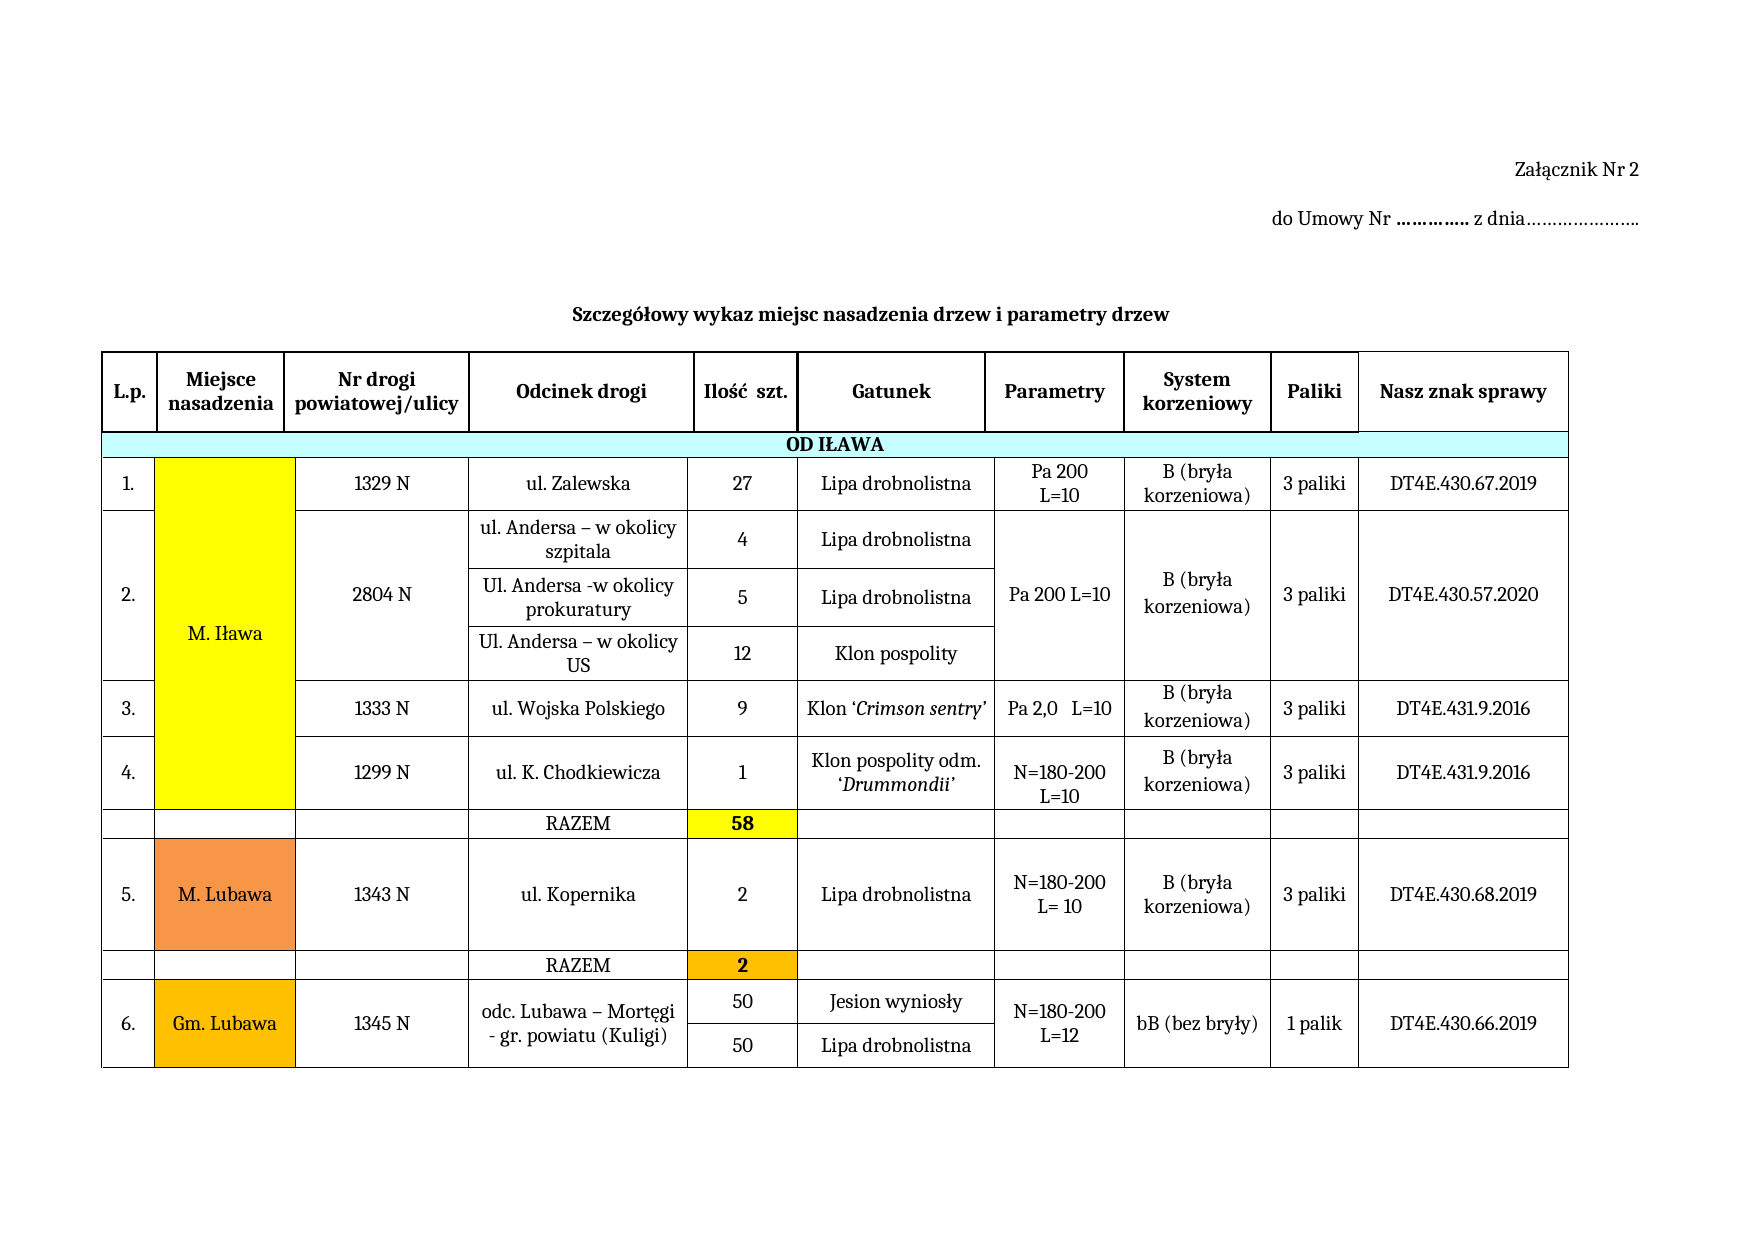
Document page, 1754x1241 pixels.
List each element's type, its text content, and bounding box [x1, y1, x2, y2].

table_cell Klon pospolity odm. ‘Drummondii’ [798, 737, 994, 809]
table_cell 3. [102, 680, 154, 736]
table_cell 5 [688, 569, 797, 626]
table_cell 2804 N [296, 511, 468, 680]
table_cell Jesion wyniosły [798, 980, 994, 1023]
table_cell B (bryła korzeniowa) [1125, 839, 1270, 950]
table_cell [798, 951, 994, 979]
text Szczegółowy wykaz miejsc nasadzenia drzew i parametry drzew [103, 303, 1639, 327]
table_cell DT4E.431.9.2016 [1359, 681, 1568, 736]
table_cell 1343 N [296, 839, 468, 950]
table_cell Pa 2,0 L=10 [995, 681, 1124, 736]
table_cell [296, 951, 468, 979]
table_cell 3 paliki [1271, 737, 1358, 809]
table_cell N=180-200 L=12 [995, 980, 1124, 1067]
table_cell [1359, 951, 1568, 979]
table_cell B (bryła korzeniowa) [1125, 737, 1270, 809]
table_cell 1329 N [296, 458, 468, 509]
table_cell 1 palik [1271, 980, 1358, 1067]
table_cell Lipa drobnolistna [798, 1024, 994, 1067]
table_header Parametry [986, 353, 1123, 431]
table_cell 2 [688, 839, 797, 950]
table_cell 3 paliki [1271, 839, 1358, 950]
table_cell B (bryła korzeniowa) [1125, 458, 1270, 509]
table_cell OD IŁAWA [102, 432, 1568, 457]
table_header Odcinek drogi [470, 353, 693, 431]
table_cell 2. [102, 510, 154, 680]
table_cell 6. [102, 979, 154, 1067]
table_cell 1333 N [296, 681, 468, 736]
table_cell 3 paliki [1271, 458, 1358, 509]
table_header Nasz znak sprawy [1359, 352, 1568, 431]
table_cell RAZEM [469, 810, 687, 838]
table_cell 9 [688, 681, 797, 736]
table_cell ul. Kopernika [469, 839, 687, 950]
table_cell [995, 951, 1124, 979]
table_cell Pa 200 L=10 [995, 458, 1124, 509]
table_cell [155, 951, 295, 979]
table_cell DT4E.430.57.2020 [1359, 511, 1568, 680]
table_header Miejsce nasadzenia [158, 353, 283, 431]
table_header System korzeniowy [1125, 353, 1270, 431]
table_cell [1271, 951, 1358, 979]
text Załącznik Nr 2 [103, 158, 1639, 182]
table_cell 58 [688, 810, 797, 838]
table_header Gatunek [799, 353, 984, 431]
table_cell 1345 N [296, 980, 468, 1067]
table_cell [798, 810, 994, 838]
table_header Ilość szt. [695, 353, 796, 431]
table_cell Ul. Andersa -w okolicy prokuratury [469, 569, 687, 626]
table_cell 3 paliki [1271, 511, 1358, 680]
table_cell 27 [688, 458, 797, 509]
table_cell 50 [688, 1024, 797, 1067]
table_cell 3 paliki [1271, 681, 1358, 736]
table_cell RAZEM [469, 951, 687, 979]
table_cell Klon pospolity [798, 627, 994, 680]
table_cell [1125, 951, 1270, 979]
table_cell DT4E.430.67.2019 [1359, 458, 1568, 509]
table_cell Pa 200 L=10 [995, 511, 1124, 680]
table_cell 2 [688, 951, 797, 979]
table_header Nr drogi powiatowej/ulicy [285, 353, 468, 431]
table_cell Klon ‘Crimson sentry’ [798, 681, 994, 736]
table_cell [102, 950, 154, 979]
table_header Paliki [1272, 353, 1358, 431]
table_cell Lipa drobnolistna [798, 458, 994, 509]
table_cell N=180-200 L= 10 [995, 839, 1124, 950]
table_cell 12 [688, 627, 797, 680]
table_cell [1125, 810, 1270, 838]
table_cell 1. [102, 457, 154, 509]
table_cell M. Iława [155, 458, 295, 809]
table_cell ul. Wojska Polskiego [469, 681, 687, 736]
table_cell B (bryła korzeniowa) [1125, 511, 1270, 680]
table_cell B (bryła korzeniowa) [1125, 681, 1270, 736]
table_cell 5. [102, 838, 154, 950]
table_cell bB (bez bryły) [1125, 980, 1270, 1067]
table_cell odc. Lubawa – Mortęgi - gr. powiatu (Kuligi) [469, 980, 687, 1067]
table_cell DT4E.430.68.2019 [1359, 839, 1568, 950]
table_cell 1299 N [296, 737, 468, 809]
table_cell ul. Andersa – w okolicy szpitala [469, 511, 687, 568]
table_cell DT4E.431.9.2016 [1359, 737, 1568, 809]
table_cell N=180-200 L=10 [995, 737, 1124, 809]
table_cell ul. K. Chodkiewicza [469, 737, 687, 809]
table_cell Lipa drobnolistna [798, 839, 994, 950]
table_cell Gm. Lubawa [155, 980, 295, 1067]
table_cell Ul. Andersa – w okolicy US [469, 627, 687, 680]
table_cell M. Lubawa [155, 839, 295, 950]
table_cell [1359, 810, 1568, 838]
table_cell Lipa drobnolistna [798, 569, 994, 626]
table_cell Lipa drobnolistna [798, 511, 994, 568]
table_cell DT4E.430.66.2019 [1359, 980, 1568, 1067]
table_cell [995, 810, 1124, 838]
table_cell 4 [688, 511, 797, 568]
table_cell [155, 810, 295, 838]
text do Umowy Nr ………….. z dnia…………………. [103, 206, 1639, 230]
table_cell [102, 809, 154, 838]
table_cell 4. [102, 736, 154, 809]
table_header L.p. [103, 353, 156, 431]
table_cell [1271, 810, 1358, 838]
table_cell 50 [688, 980, 797, 1023]
table_cell ul. Zalewska [469, 458, 687, 509]
table_cell 1 [688, 737, 797, 809]
table_cell [296, 810, 468, 838]
